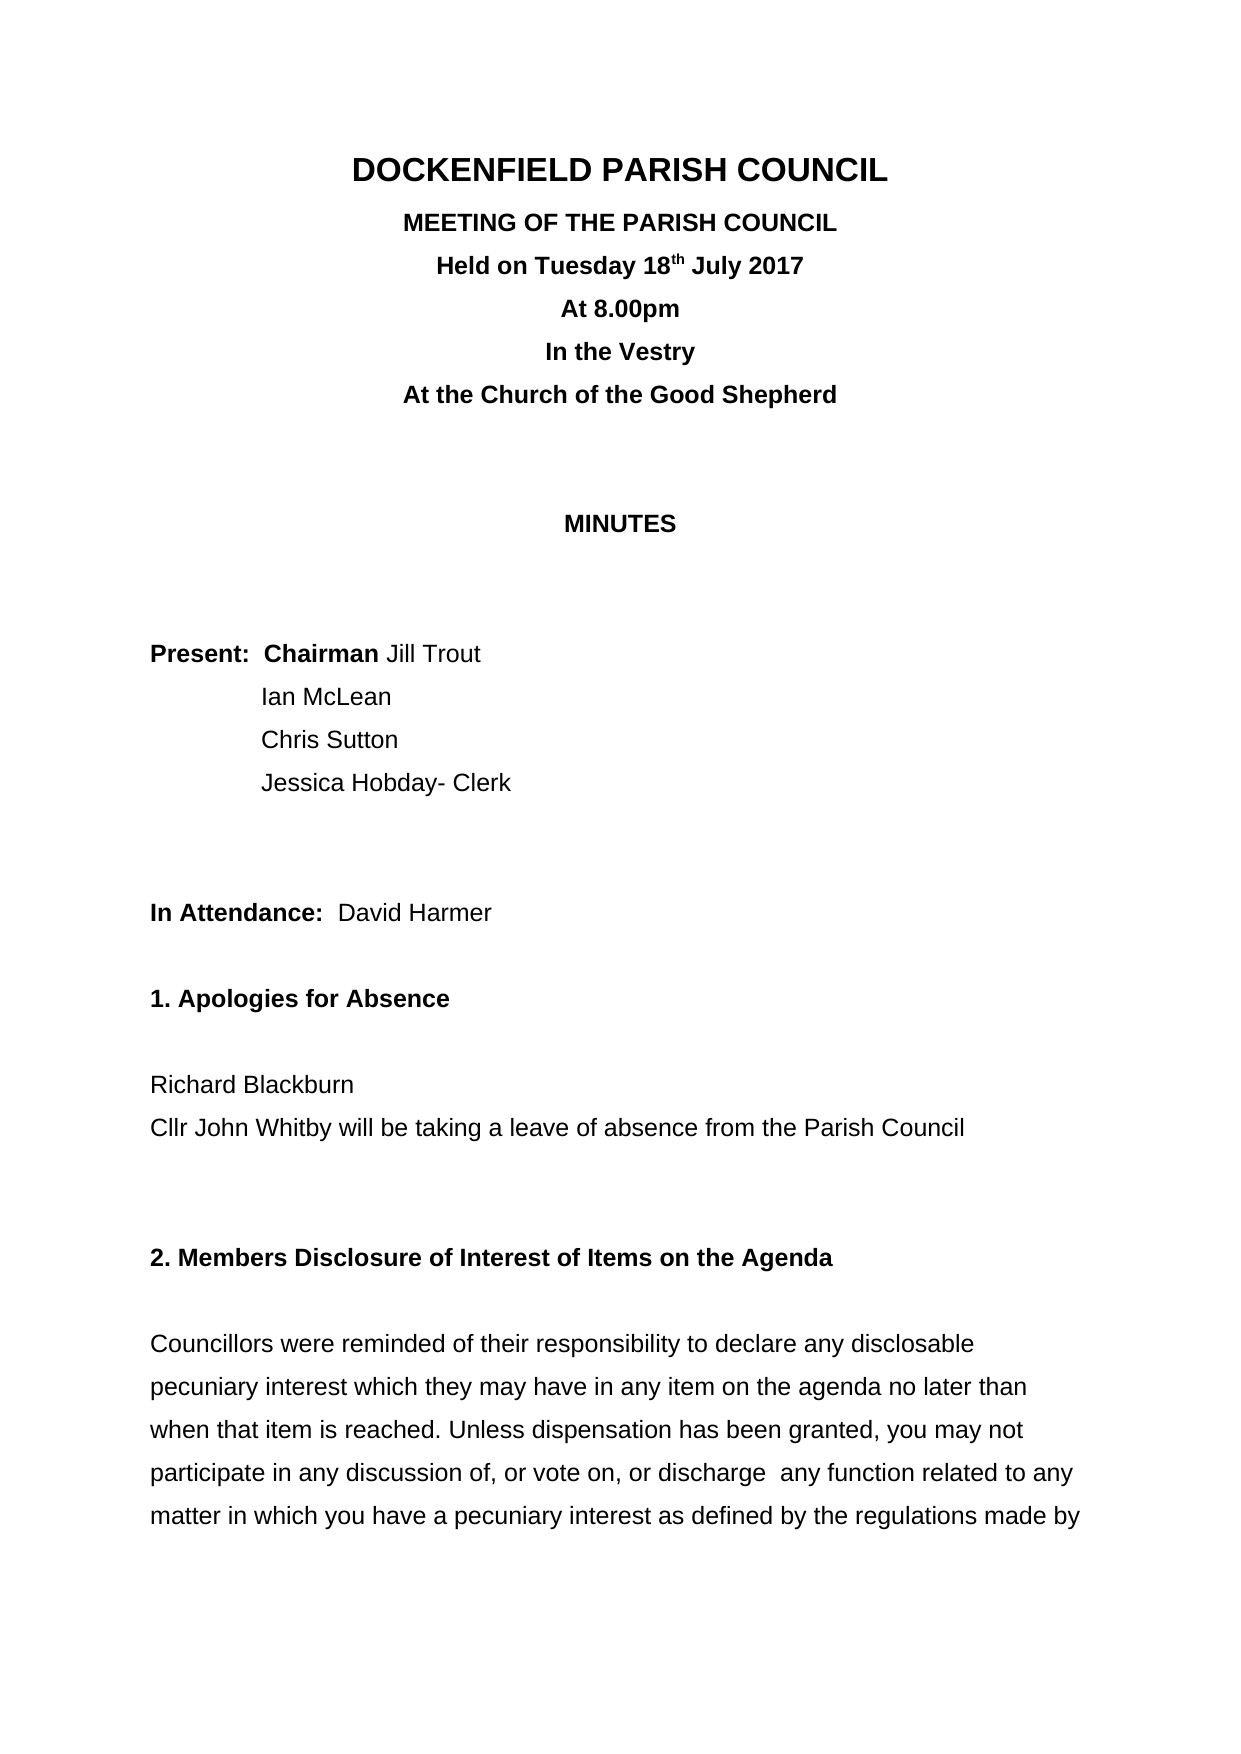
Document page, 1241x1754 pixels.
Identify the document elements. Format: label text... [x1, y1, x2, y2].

text In the Vestry [150, 337, 1090, 366]
text Chris Sutton [150, 725, 1090, 754]
text In Attendance: David Harmer [150, 898, 1090, 926]
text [150, 1329, 1090, 1530]
text Richard Blackburn [150, 1070, 1090, 1099]
text MINUTES [150, 509, 1090, 538]
text Present: Chairman Jill Trout [150, 639, 1090, 668]
text At the Church of the Good Shepherd [150, 380, 1090, 409]
text Cllr John Whitby will be taking a leave of absence from the Parish Council [150, 1113, 1090, 1142]
text 1. Apologies for Absence [150, 984, 1090, 1013]
text Jessica Hobday- Clerk [150, 768, 1090, 797]
text 2. Members Disclosure of Interest of Items on the Agenda [150, 1243, 1090, 1271]
text Ian McLean [150, 682, 1090, 711]
text MEETING OF THE PARISH COUNCIL [150, 208, 1090, 236]
text At 8.00pm [150, 294, 1090, 323]
text DOCKENFIELD PARISH COUNCIL [150, 150, 1090, 188]
text Held on Tuesday 18th July 2017 [150, 251, 1090, 279]
